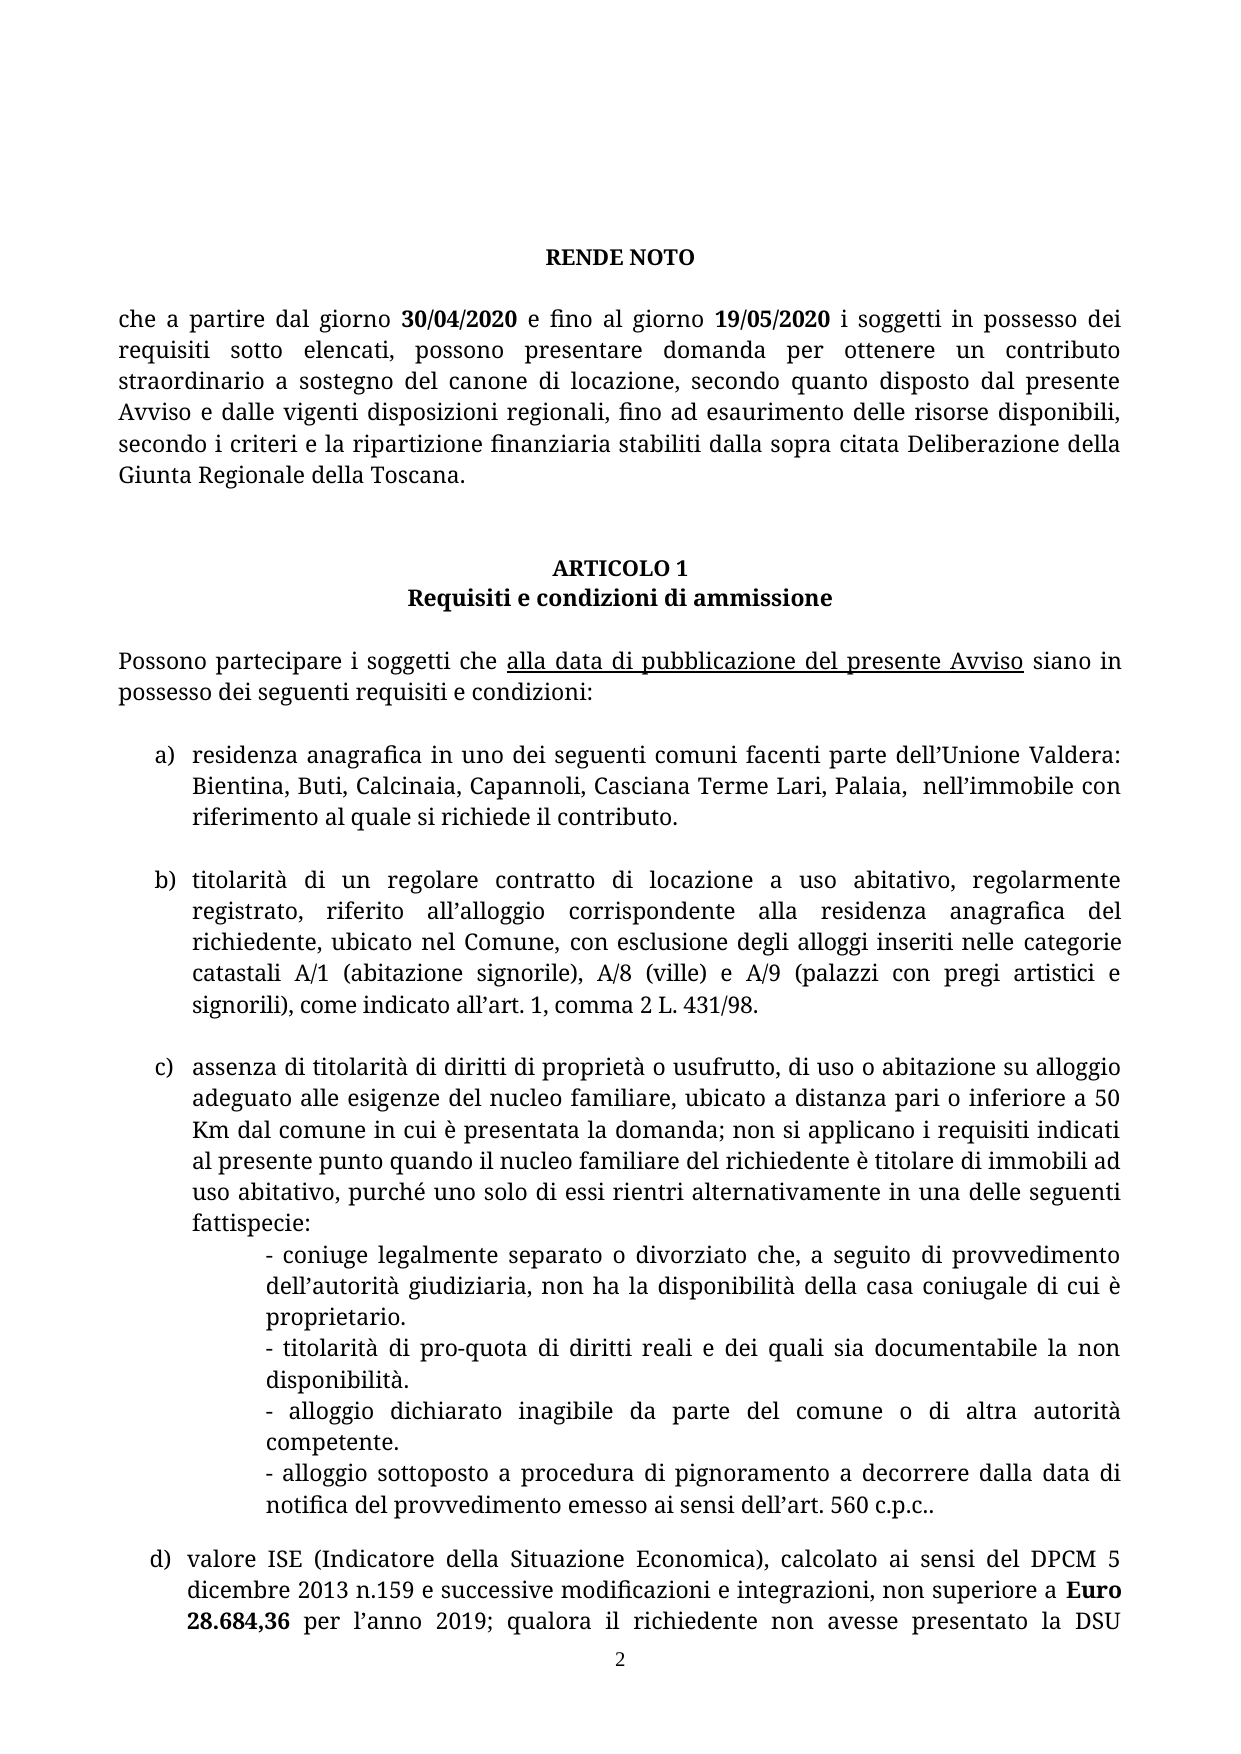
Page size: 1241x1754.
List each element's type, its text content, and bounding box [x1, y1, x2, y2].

list residenza anagrafica in uno dei seguenti comuni facenti parte dell’Unione Valdera: Bientina, Buti, Calcinaia, Capannoli, Casciana Terme Lari, Palaia, nell’immobile con riferimento al quale si richiede il contributo. [154, 738, 1122, 832]
text Possono partecipare i soggetti che alla data di pubblicazione del presente Avviso siano in possesso dei seguenti requisiti e condizioni: [118, 645, 1122, 707]
text RENDE NOTO [118, 241, 1122, 271]
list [149, 1542, 1122, 1636]
text che a partire dal giorno 30/04/2020 e fino al giorno 19/05/2020 i soggetti in possesso dei requisiti sotto elencati, possono presentare domanda per ottenere un contributo straordinario a sostegno del canone di locazione, secondo quanto disposto dal presente Avviso e dalle vigenti disposizioni regionali, fino ad esaurimento delle risorse disponibili, secondo i criteri e la ripartizione finanziaria stabiliti dalla sopra citata Deliberazione della Giunta Regionale della Toscana. [118, 302, 1122, 490]
text - alloggio sottoposto a procedura di pignoramento a decorrere dalla data di notifica del provvedimento emesso ai sensi dell’art. 560 c.p.c.. [266, 1457, 1122, 1520]
text ARTICOLO 1 [118, 552, 1122, 582]
text - titolarità di pro-quota di diritti reali e dei quali sia documentabile la non disponibilità. [266, 1332, 1122, 1395]
text - coniuge legalmente separato o divorziato che, a seguito di provvedimento dell’autorità giudiziaria, non ha la disponibilità della casa coniugale di cui è proprietario. [266, 1238, 1122, 1332]
text - alloggio dichiarato inagibile da parte del comune o di altra autorità competente. [266, 1395, 1122, 1457]
list titolarità di un regolare contratto di locazione a uso abitativo, regolarmente registrato, riferito all’alloggio corrispondente alla residenza anagrafica del richiedente, ubicato nel Comune, con esclusione degli alloggi inseriti nelle categorie catastali A/1 (abitazione signorile), A/8 (ville) e A/9 (palazzi con pregi artistici e signorili), come indicato all’art. 1, comma . 431/98. [154, 863, 1122, 1020]
text Requisiti e condizioni di ammissione [118, 582, 1122, 613]
list assenza di titolarità di diritti di proprietà o usufrutto, di uso o abitazione su alloggio adeguato alle esigenze del nucleo familiare, ubicato a distanza pari o inferiore a dal comune in cui è presentata la domanda; non si applicano i requisiti indicati al presente punto quando il nucleo familiare del richiedente è titolare di immobili ad uso abitativo, purché uno solo di essi rientri alternativamente in una delle seguenti fattispecie: [154, 1051, 1122, 1238]
